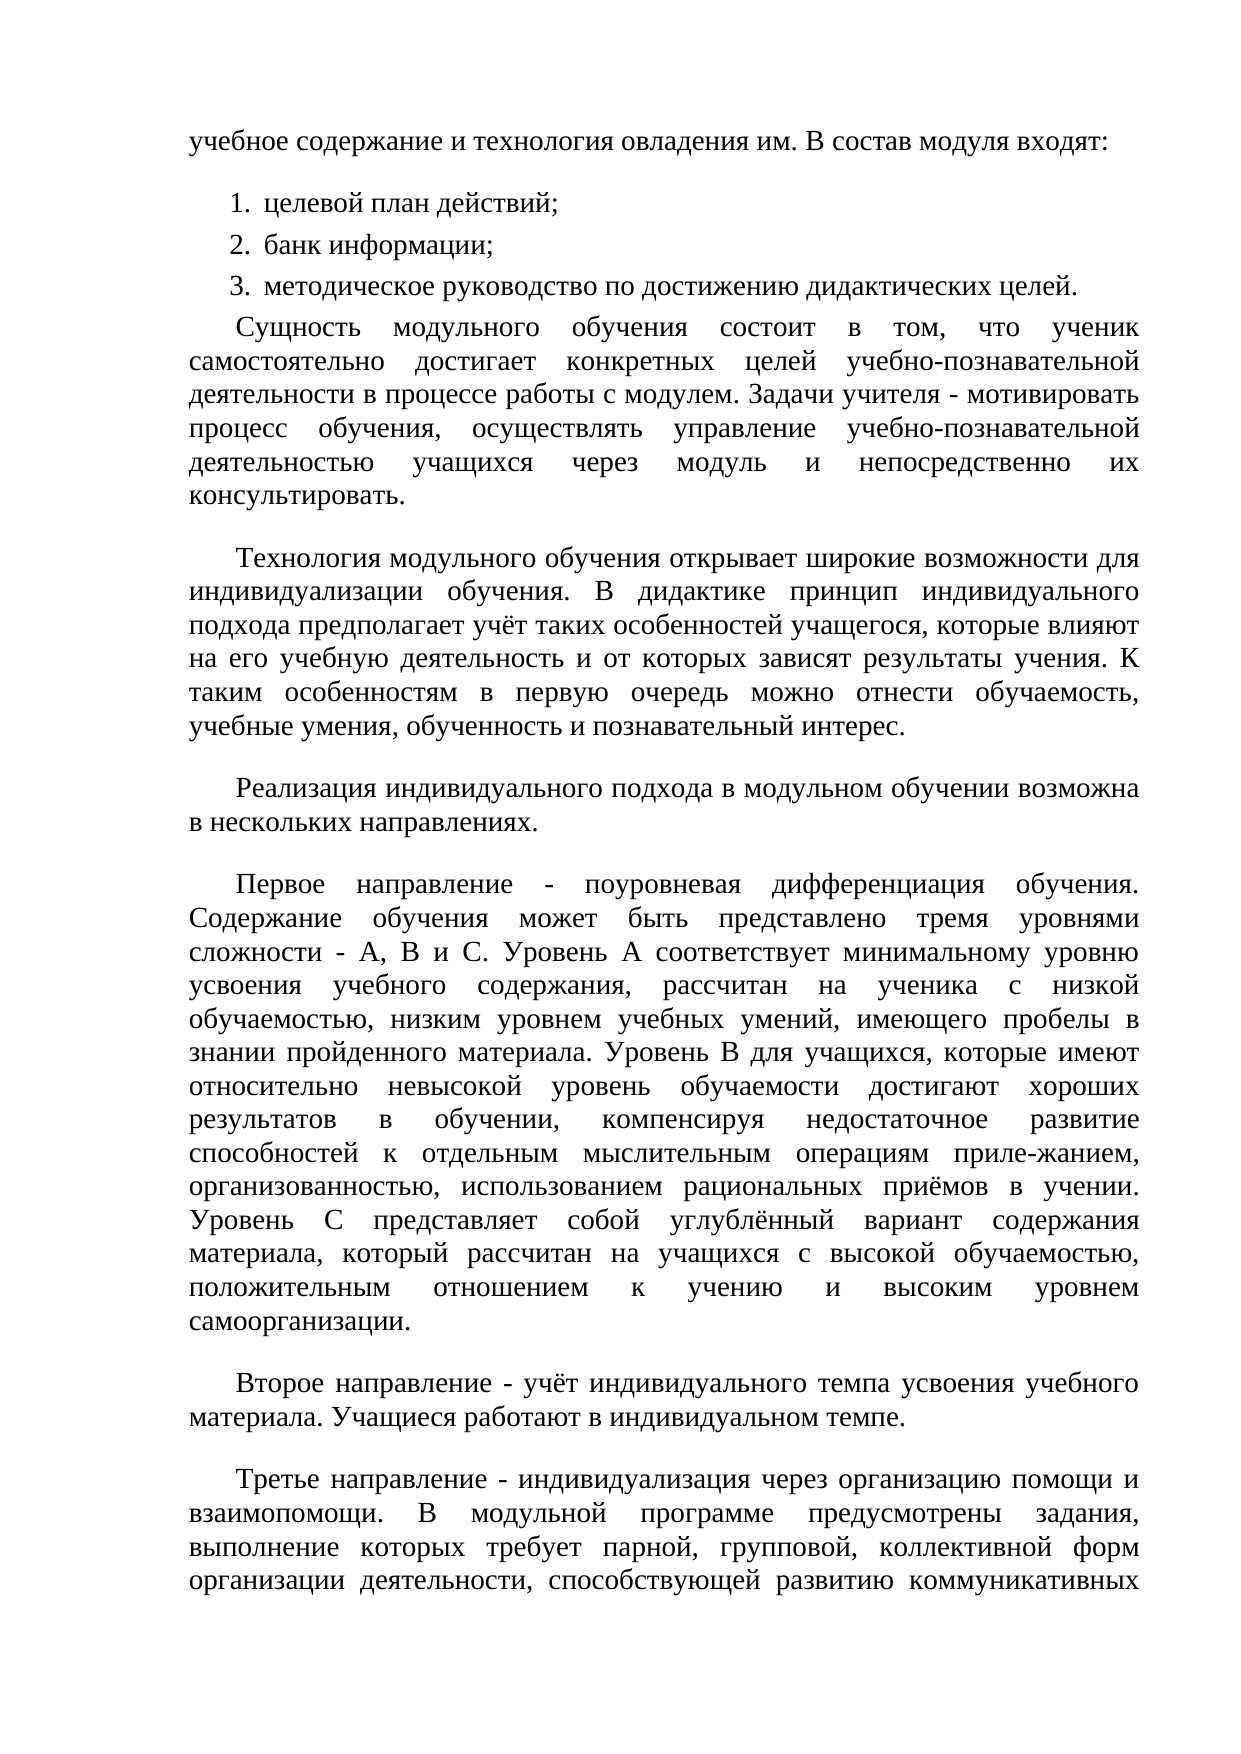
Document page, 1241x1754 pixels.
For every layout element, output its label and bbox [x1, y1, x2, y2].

table_cell [187, 118, 1142, 1597]
